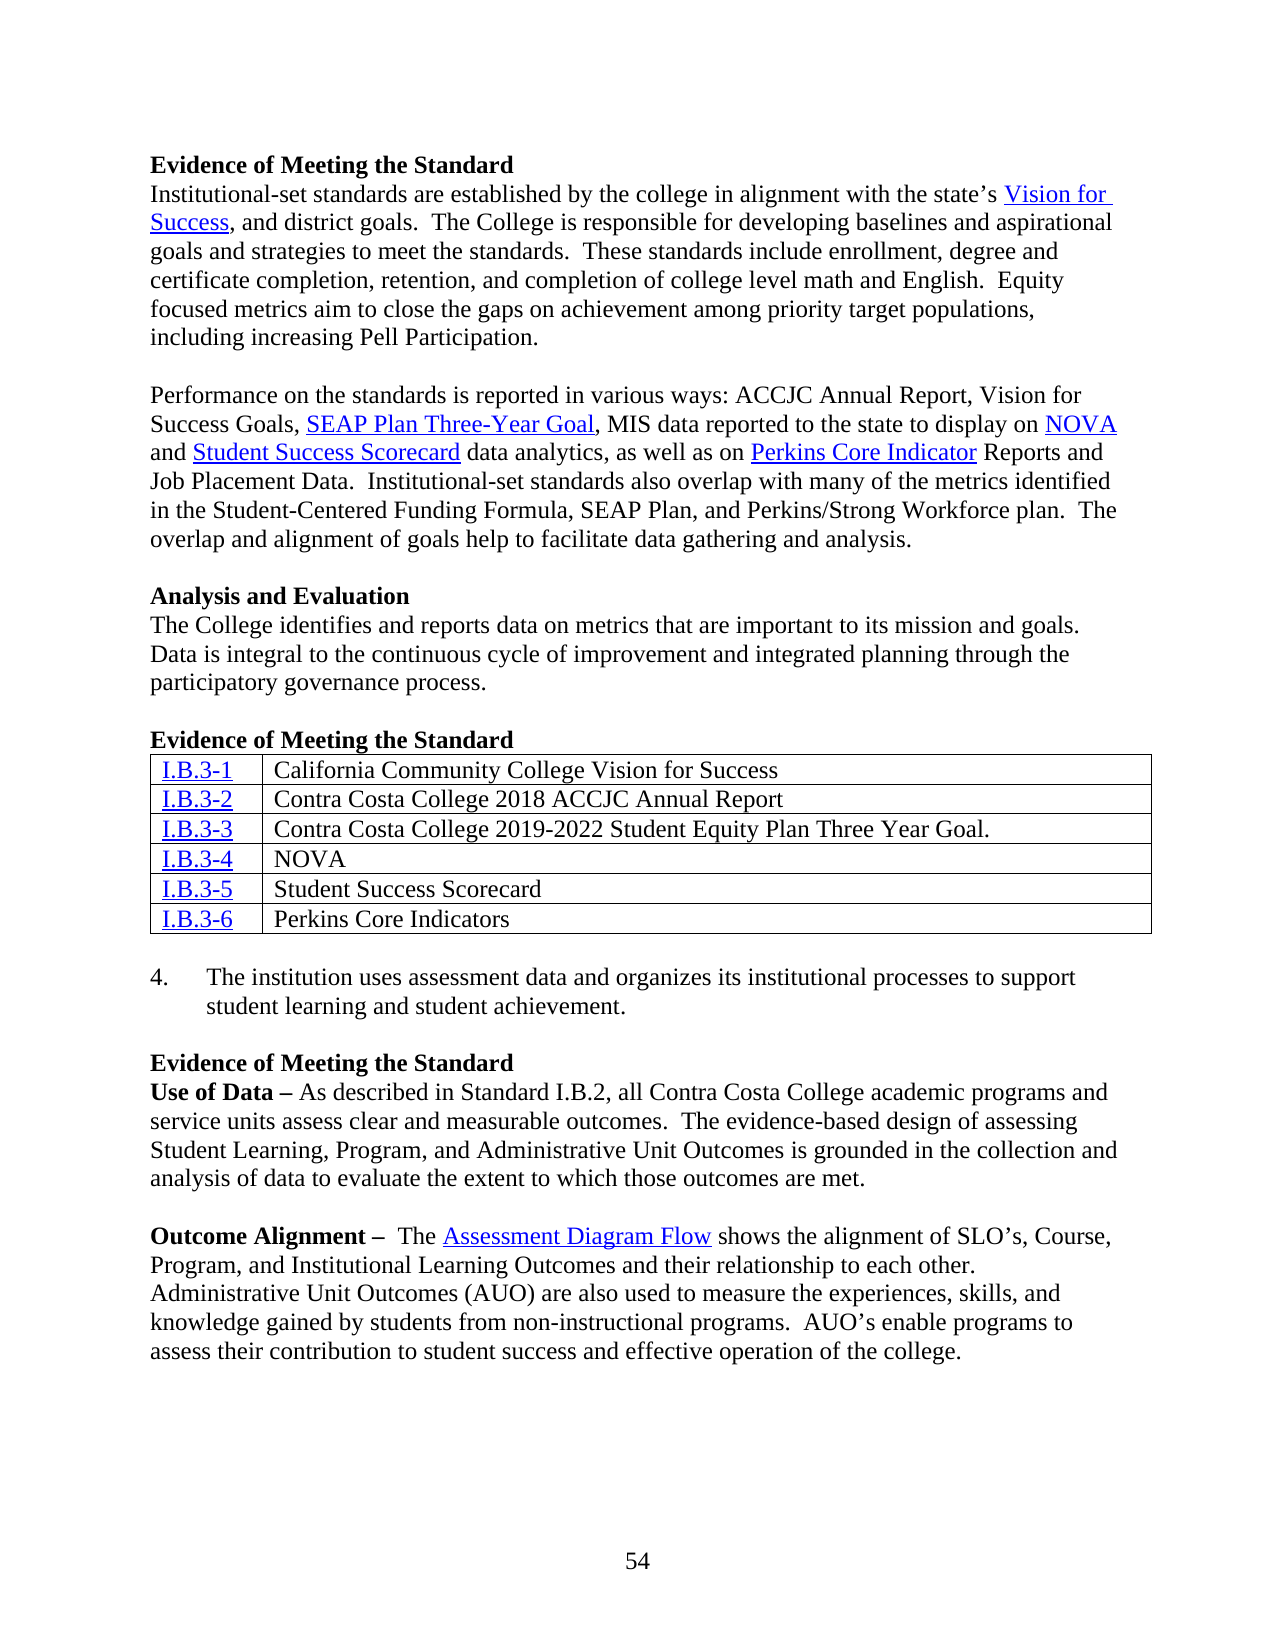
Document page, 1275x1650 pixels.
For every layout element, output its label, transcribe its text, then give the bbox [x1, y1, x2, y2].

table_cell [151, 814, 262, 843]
text Evidence of Meeting the Standard [150, 725, 1125, 754]
text Outcome Alignment – The Assessment Diagram Flow shows the alignment of SLO’s, Course, Program, and Institutional Learning Outcomes and their relationship to each other. Administrative Unit Outcomes (AUO) are also used to measure the experiences, skills, and knowledge gained by students from non-instructional programs. AUO’s enable programs to assess their contribution to student success and effective operation of the college. [150, 1221, 1125, 1365]
text Analysis and Evaluation [150, 581, 1125, 610]
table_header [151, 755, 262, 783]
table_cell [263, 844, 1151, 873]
text The College identifies and reports data on metrics that are important to its mission and goals. Data is integral to the continuous cycle of improvement and integrated planning through the participatory governance process. [150, 610, 1125, 696]
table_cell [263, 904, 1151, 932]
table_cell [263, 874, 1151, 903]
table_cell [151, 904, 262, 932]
text Evidence of Meeting the Standard [150, 1048, 1125, 1077]
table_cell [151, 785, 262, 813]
text Evidence of Meeting the Standard [150, 150, 1125, 179]
text Use of Data – As described in Standard I.B.2, all Contra Costa College academic programs and service units assess clear and measurable outcomes. The evidence-based design of assessing Student Learning, Program, and Administrative Unit Outcomes is grounded in the collection and analysis of data to evaluate the extent to which those outcomes are met. [150, 1077, 1125, 1192]
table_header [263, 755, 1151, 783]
text Performance on the standards is reported in various ways: ACCJC Annual Report, Vision for Success Goals, SEAP Plan Three-Year Goal, MIS data reported to the state to display on NOVA and Student Success Scorecard data analytics, as well as on Perkins Core Indicator Reports and Job Placement Data. Institutional-set standards also overlap with many of the metrics identified in the Student-Centered Funding Formula, SEAP Plan, and Perkins/Strong Workforce plan. The overlap and alignment of goals help to facilitate data gathering and analysis. [150, 380, 1125, 552]
text Institutional-set standards are established by the college in alignment with the state’s Vision for Success, and district goals. The College is responsible for developing baselines and aspirational goals and strategies to meet the standards. These standards include enrollment, degree and certificate completion, retention, and completion of college level math and English. Equity focused metrics aim to close the gaps on achievement among priority target populations, including increasing Pell Participation. [150, 179, 1125, 351]
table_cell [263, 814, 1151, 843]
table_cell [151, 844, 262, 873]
list The institution uses assessment data and organizes its institutional processes to support student learning and student achievement. [150, 962, 1125, 1020]
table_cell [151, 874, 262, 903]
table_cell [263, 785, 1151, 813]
